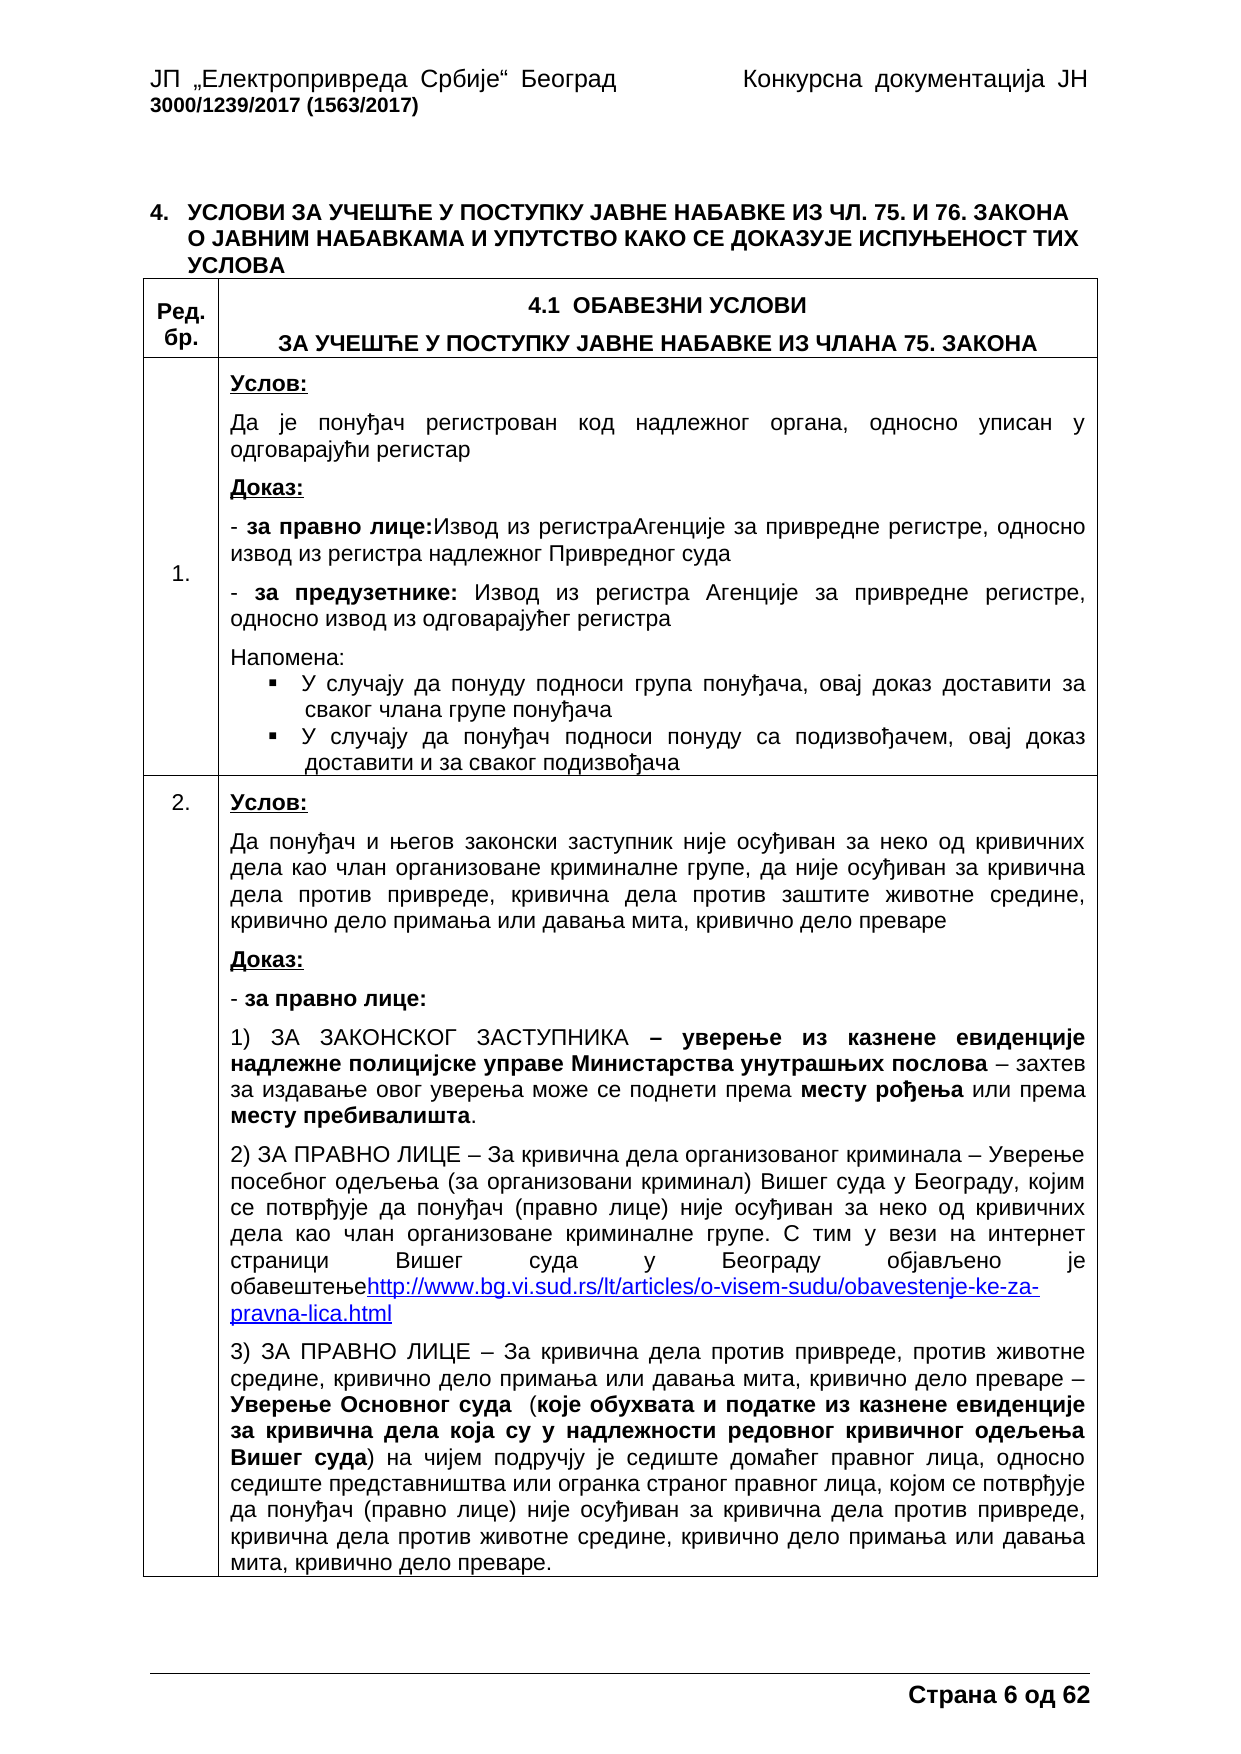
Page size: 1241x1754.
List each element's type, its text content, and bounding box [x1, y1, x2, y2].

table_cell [219, 776, 1097, 1576]
table_cell 1. [144, 358, 218, 775]
table_cell Услов: Да је понуђач регистрован код надлежног органа, односно уписан у одговарајући регистар Доказ: - за правно лице:Извод из регистраАгенције за привредне регистре, односно извод из регистра надлежног Привредног суда - за предузетнике: Извод из регистра Агенције за привредне регистре, односно извод из одговарајућег регистра Напомена: У случају да понуду подноси група понуђача, овај доказ доставити за сваког члана групе понуђача У случају да понуђач подноси понуду са подизвођачем, овај доказ доставити и за сваког подизвођача [219, 358, 1097, 775]
table_cell 2. [144, 776, 218, 1576]
table_header 4.1 ОБАВЕЗНИ УСЛОВИ ЗА УЧЕШЋЕ У ПОСТУПКУ ЈАВНЕ НАБАВКЕ ИЗ ЧЛАНА 75. ЗАКОНА [219, 279, 1097, 357]
subtitle УСЛОВИ ЗА УЧЕШЋЕ У ПОСТУПКУ ЈАВНЕ НАБАВКЕ ИЗ ЧЛ. 75. И 76. ЗАКОНА О ЈАВНИМ НАБАВКАМА И УПУТСТВО КАКО СЕ ДОКАЗУЈЕ ИСПУЊЕНОСТ ТИХ УСЛОВА [150, 199, 1090, 278]
table_header Ред. бр. [144, 279, 218, 357]
